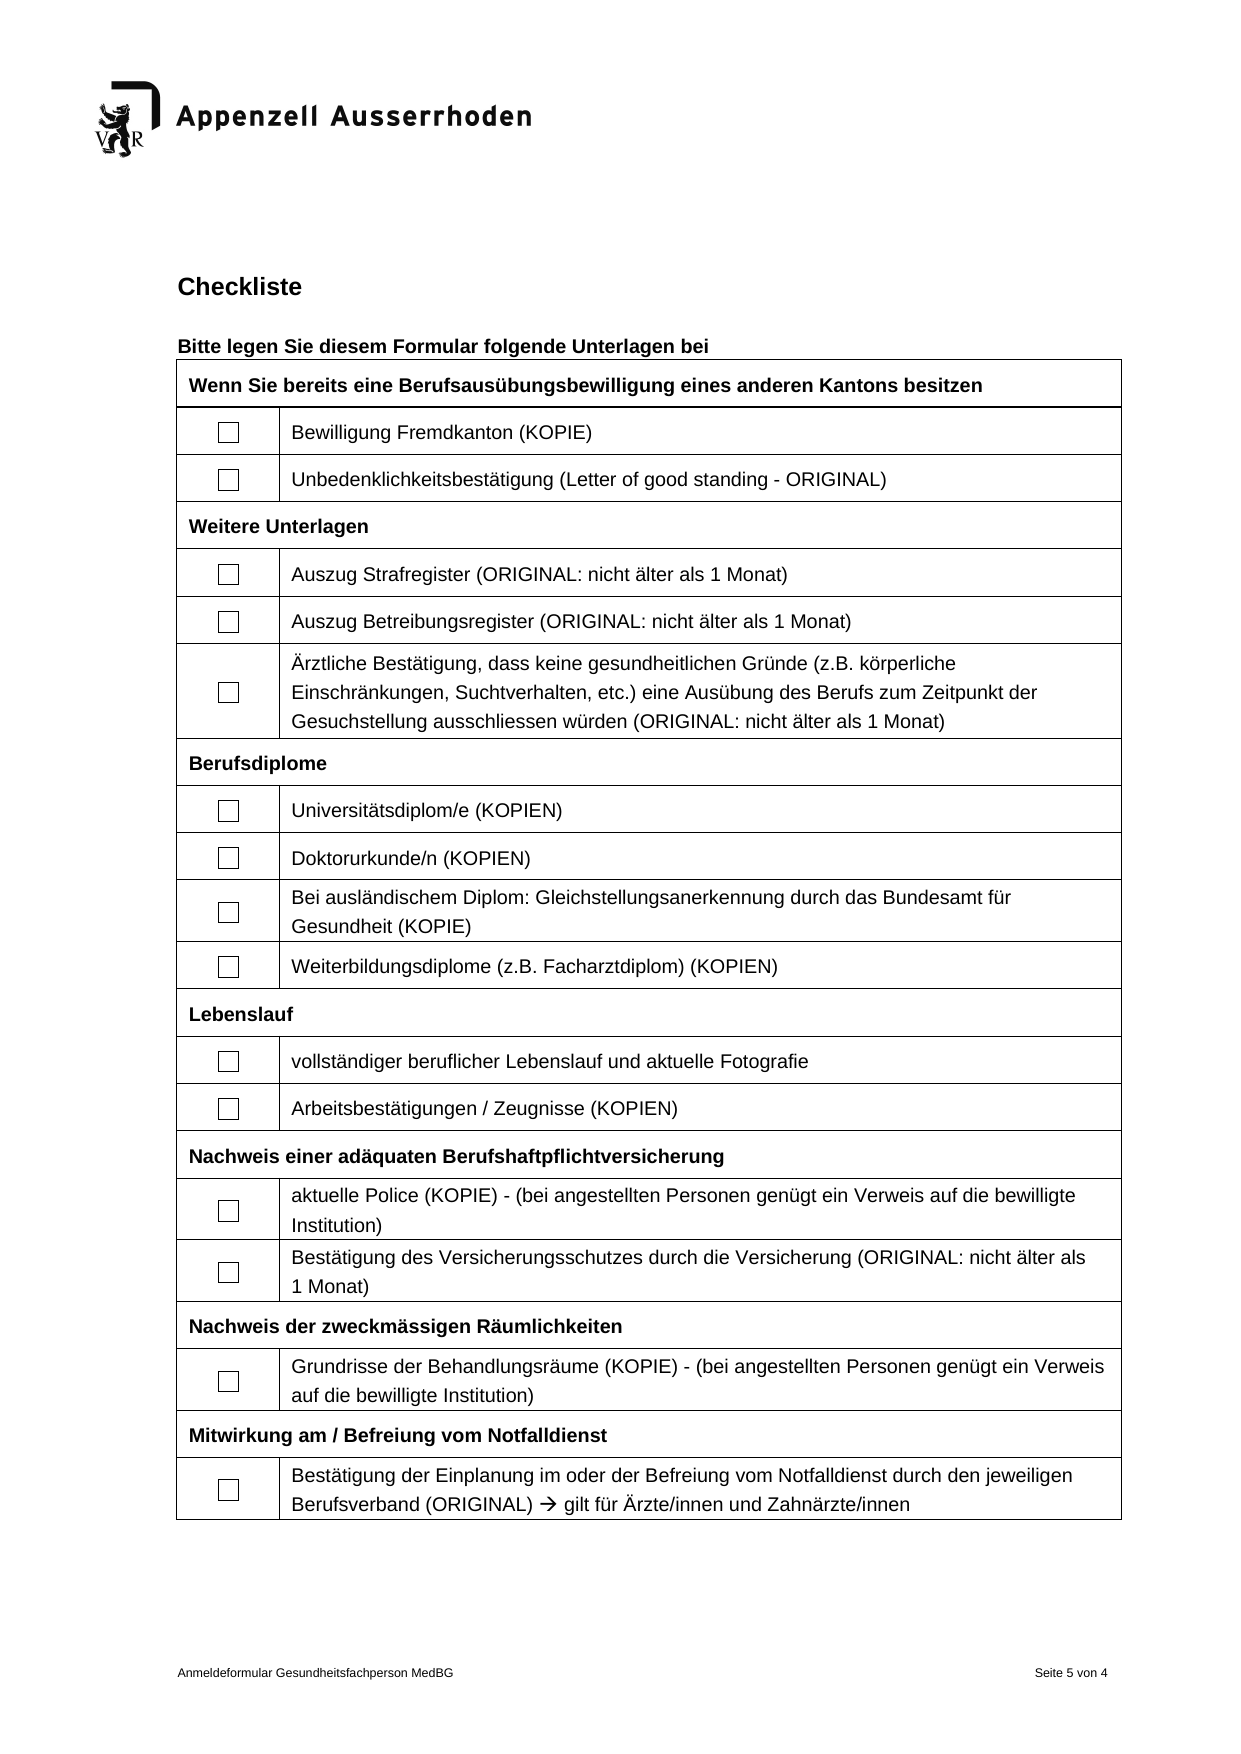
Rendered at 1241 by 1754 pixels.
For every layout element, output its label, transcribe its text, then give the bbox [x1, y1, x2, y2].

table_cell Unbedenklichkeitsbestätigung (Letter of good standing - ORIGINAL) [280, 455, 1121, 501]
subtitle Checkliste [177, 272, 1152, 301]
table_cell Bestätigung der Einplanung im oder der Befreiung vom Notfalldienst durch den jeweiligen Berufsverband (ORIGINAL) gilt für Ärzte/innen und Zahnärzte/innen [280, 1458, 1121, 1519]
table_cell Auszug Strafregister (ORIGINAL: nicht älter als 1 Monat) [280, 549, 1121, 596]
table_cell [177, 1240, 279, 1301]
table_cell Weitere Unterlagen [177, 502, 1121, 548]
table_cell [177, 644, 279, 737]
table_cell Lebenslauf [177, 989, 1121, 1036]
table_cell Mitwirkung am / Befreiung vom Notfalldienst [177, 1411, 1121, 1457]
table_cell [177, 1037, 279, 1083]
text Bitte legen Sie diesem Formular folgende Unterlagen bei [177, 330, 1152, 359]
table_cell Bei ausländischem Diplom: Gleichstellungsanerkennung durch das Bundesamt für Gesundheit (KOPIE) [280, 880, 1121, 941]
table_cell Arbeitsbestätigungen / Zeugnisse (KOPIEN) [280, 1084, 1121, 1130]
table_cell [177, 455, 279, 501]
table_cell Ärztliche Bestätigung, dass keine gesundheitlichen Gründe (z.B. körperliche Einschränkungen, Suchtverhalten, etc.) eine Ausübung des Berufs zum Zeitpunkt der Gesuchstellung ausschliessen würden (ORIGINAL: nicht älter als 1 Monat) [280, 644, 1121, 737]
table_cell [177, 880, 279, 941]
table_cell Bestätigung des Versicherungsschutzes durch die Versicherung (ORIGINAL: nicht älter als 1 Monat) [280, 1240, 1121, 1301]
table_cell [177, 1349, 279, 1410]
table_cell Berufsdiplome [177, 739, 1121, 785]
table_header Wenn Sie bereits eine Berufsausübungsbewilligung eines anderen Kantons besitzen [177, 360, 1121, 406]
table_cell [177, 833, 279, 879]
table_cell aktuelle Police (KOPIE) - (bei angestellten Personen genügt ein Verweis auf die bewilligte Institution) [280, 1179, 1121, 1239]
table_cell Auszug Betreibungsregister (ORIGINAL: nicht älter als 1 Monat) [280, 597, 1121, 643]
table_cell vollständiger beruflicher Lebenslauf und aktuelle Fotografie [280, 1037, 1121, 1083]
table_cell [177, 1458, 279, 1519]
picture [84, 76, 538, 162]
table_cell [177, 408, 279, 454]
table_cell Universitätsdiplom/e (KOPIEN) [280, 786, 1121, 832]
table_cell [177, 786, 279, 832]
table_cell Grundrisse der Behandlungsräume (KOPIE) - (bei angestellten Personen genügt ein Verweis auf die bewilligte Institution) [280, 1349, 1121, 1410]
table_cell [177, 597, 279, 643]
table_cell Doktorurkunde/n (KOPIEN) [280, 833, 1121, 879]
table_cell [177, 1084, 279, 1130]
table_cell [177, 1179, 279, 1239]
table_cell [177, 549, 279, 596]
table_cell [177, 942, 279, 988]
table_cell Bewilligung Fremdkanton (KOPIE) [280, 408, 1121, 454]
table_cell Nachweis der zweckmässigen Räumlichkeiten [177, 1302, 1121, 1348]
table_cell Nachweis einer adäquaten Berufshaftpflichtversicherung [177, 1131, 1121, 1177]
table_cell Weiterbildungsdiplome (z.B. Facharztdiplom) (KOPIEN) [280, 942, 1121, 988]
